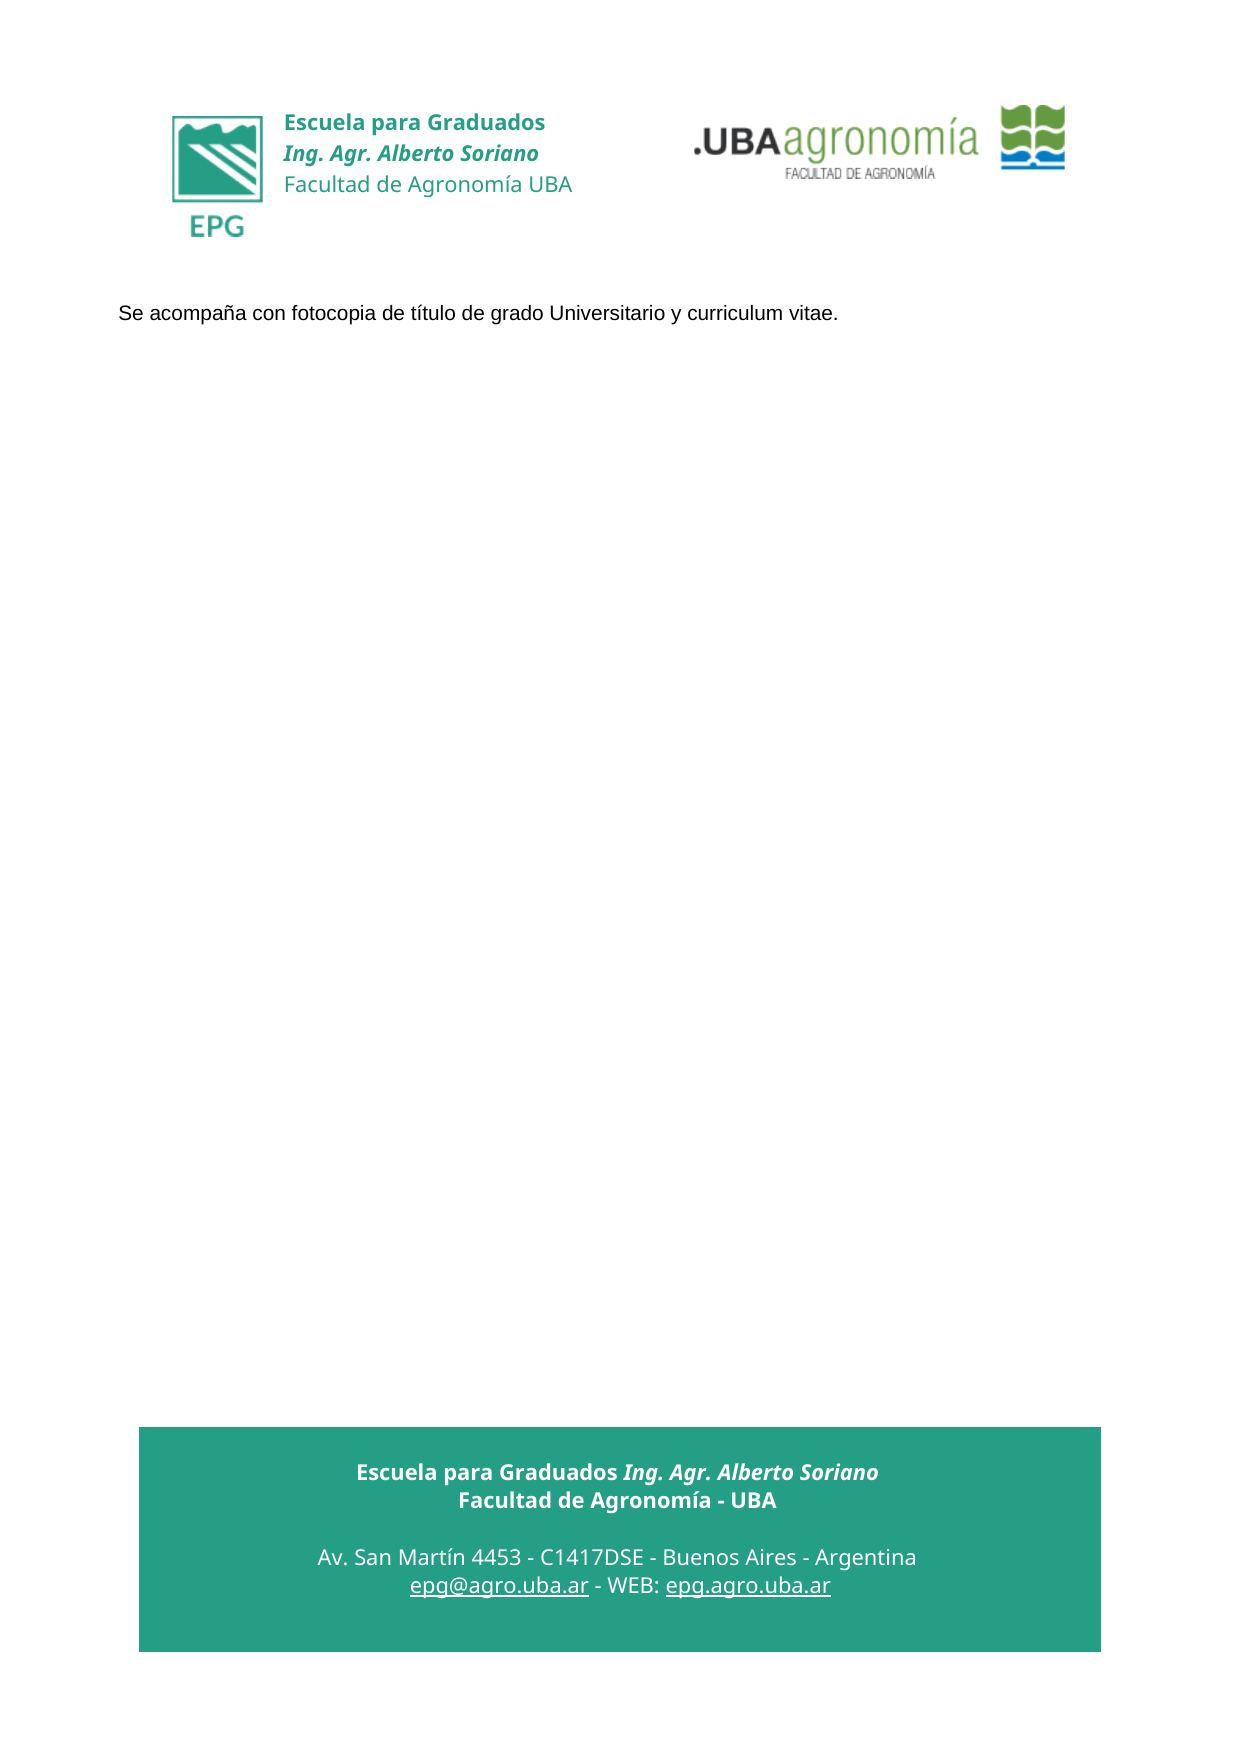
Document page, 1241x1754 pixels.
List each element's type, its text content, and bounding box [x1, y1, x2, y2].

text Se acompaña con fotocopia de título de grado Universitario y curriculum vitae. [118, 300, 1122, 324]
picture [694, 105, 1065, 179]
picture [172, 116, 263, 237]
